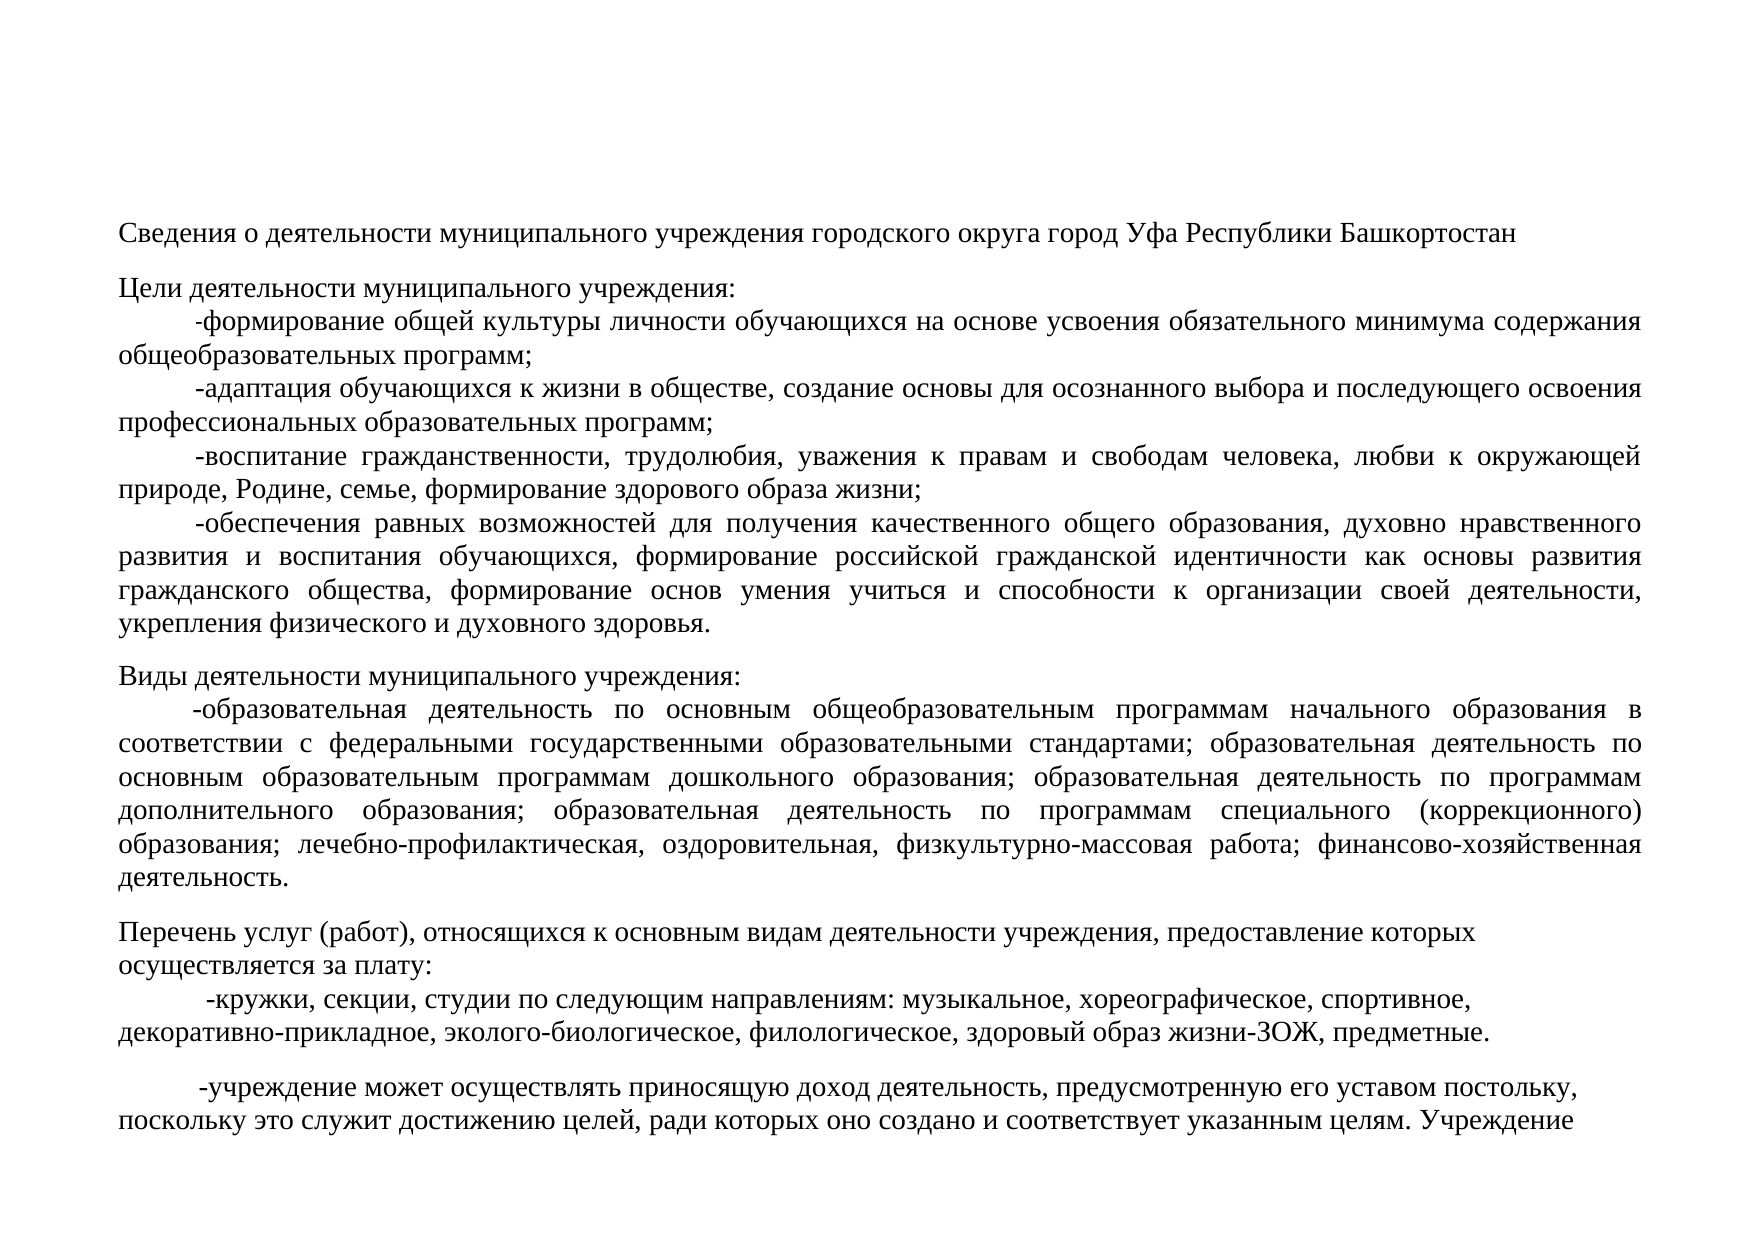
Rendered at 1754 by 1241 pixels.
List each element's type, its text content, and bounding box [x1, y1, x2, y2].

text -образовательная деятельность по основным общеобразовательным программам начального образования в соответствии с федеральными государственными образовательными стандартами; образовательная деятельность по основным образовательным программам дошкольного образования; образовательная деятельность по программам дополнительного образования; образовательная деятельность по программам специального (коррекционного) образования; лечебно-профилактическая, оздоровительная, физкультурно-массовая работа; финансово-хозяйственная деятельность. [118, 692, 1643, 893]
text Цели деятельности муниципального учреждения: [118, 270, 1636, 303]
text -обеспечения равных возможностей для получения качественного общего образования, духовно нравственного развития и воспитания обучающихся, формирование российской гражданской идентичности как основы развития гражданского общества, формирование основ умения учиться и способности к организации своей деятельности, укрепления физического и духовного здоровья. [118, 505, 1643, 639]
text -кружки, секции, студии по следующим направлениям: музыкальное, хореографическое, спортивное, декоративно-прикладное, эколого-биологическое, филологическое, здоровый образ жизни-ЗОЖ, предметные. [118, 981, 1636, 1048]
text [118, 1069, 1636, 1136]
text -адаптация обучающихся к жизни в обществе, создание основы для осознанного выбора и последующего освоения профессиональных образовательных программ; [118, 371, 1643, 438]
text -формирование общей культуры личности обучающихся на основе усвоения обязательного минимума содержания общеобразовательных программ; [118, 303, 1643, 371]
text Перечень услуг (работ), относящихся к основным видам деятельности учреждения, предоставление которых осуществляется за плату: [118, 914, 1636, 981]
text Виды деятельности муниципального учреждения: [118, 658, 1636, 692]
text Сведения о деятельности муниципального учреждения городского округа город Уфа Республики Башкортостан [118, 215, 1636, 248]
text -воспитание гражданственности, трудолюбия, уважения к правам и свободам человека, любви к окружающей природе, Родине, семье, формирование здорового образа жизни; [118, 438, 1643, 505]
